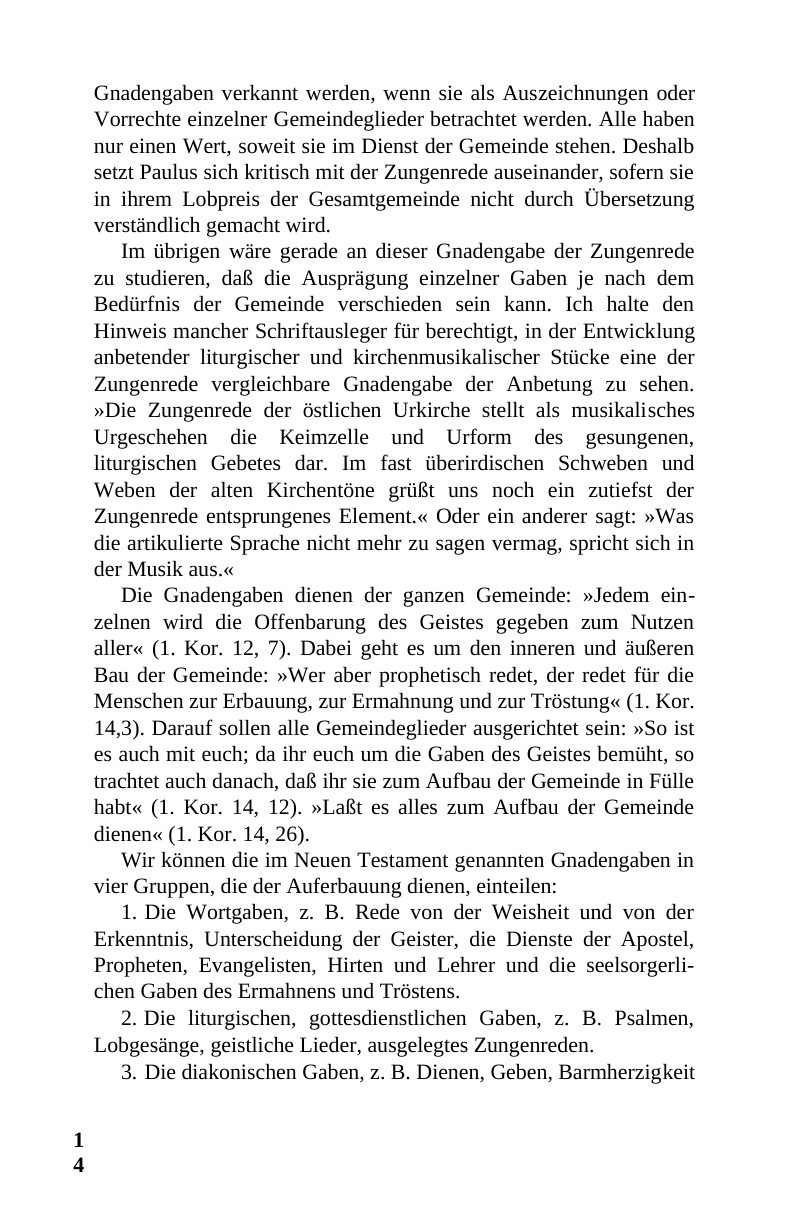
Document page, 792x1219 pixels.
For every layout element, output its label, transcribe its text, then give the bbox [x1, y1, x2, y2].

text Wir können die im Neuen Testament genannten Gnadengaben in vier Gruppen, die der Auferbauung dienen, einteilen: [94, 846, 695, 898]
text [94, 79, 695, 238]
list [94, 1058, 695, 1085]
list Die liturgischen, gottesdienstlichen Gaben, z. B. Psalmen, Lobgesänge, geistliche Lieder, ausgelegtes Zungenreden. [94, 1004, 695, 1058]
text Die Gnadengaben dienen der ganzen Gemeinde: »Jedem einzelnen wird die Offenbarung des Geistes gegeben zum Nutzen aller« (1. Kor. 12, 7). Dabei geht es um den inneren und äußeren Bau der Gemeinde: »Wer aber prophetisch redet, der redet für die Menschen zur Erbauung, zur Ermahnung und zur Tröstung« (1. Kor. 14,3). Darauf sollen alle Gemeindeglieder ausgerichtet sein: »So ist es auch mit euch; da ihr euch um die Gaben des Geistes bemüht, so trachtet auch danach, daß ihr sie zum Aufbau der Gemeinde in Fülle habt« (1. Kor. 14, 12). »Laßt es alles zum Aufbau der Gemeinde dienen« (1. Kor. 14, 26). [94, 582, 695, 846]
text Im übrigen wäre gerade an dieser Gnadengabe der Zungenrede zu studieren, daß die Ausprägung einzelner Gaben je nach dem Bedürfnis der Gemeinde verschieden sein kann. Ich halte den Hinweis mancher Schriftausleger für berechtigt, in der Entwicklung anbetender liturgischer und kirchenmusikalischer Stücke eine der Zungenrede vergleichbare Gnadengabe der Anbetung zu sehen. »Die Zungenrede der östlichen Urkirche stellt als musikalisches Urgeschehen die Keimzelle und Urform des gesungenen, liturgischen Gebetes dar. Im fast überirdischen Schweben und Weben der alten Kirchentöne grüßt uns noch ein zutiefst der Zungenrede entsprungenes Element.« Oder ein anderer sagt: »Was die artikulierte Sprache nicht mehr zu sagen vermag, spricht sich in der Musik aus.« [94, 238, 695, 582]
list Die Wortgaben, z. B. Rede von der Weisheit und von der Erkenntnis, Unterscheidung der Geister, die Dienste der Apostel, Propheten, Evangelisten, Hirten und Lehrer und die seelsorgerli- chen Gaben des Ermahnens und Tröstens. [94, 898, 695, 1004]
